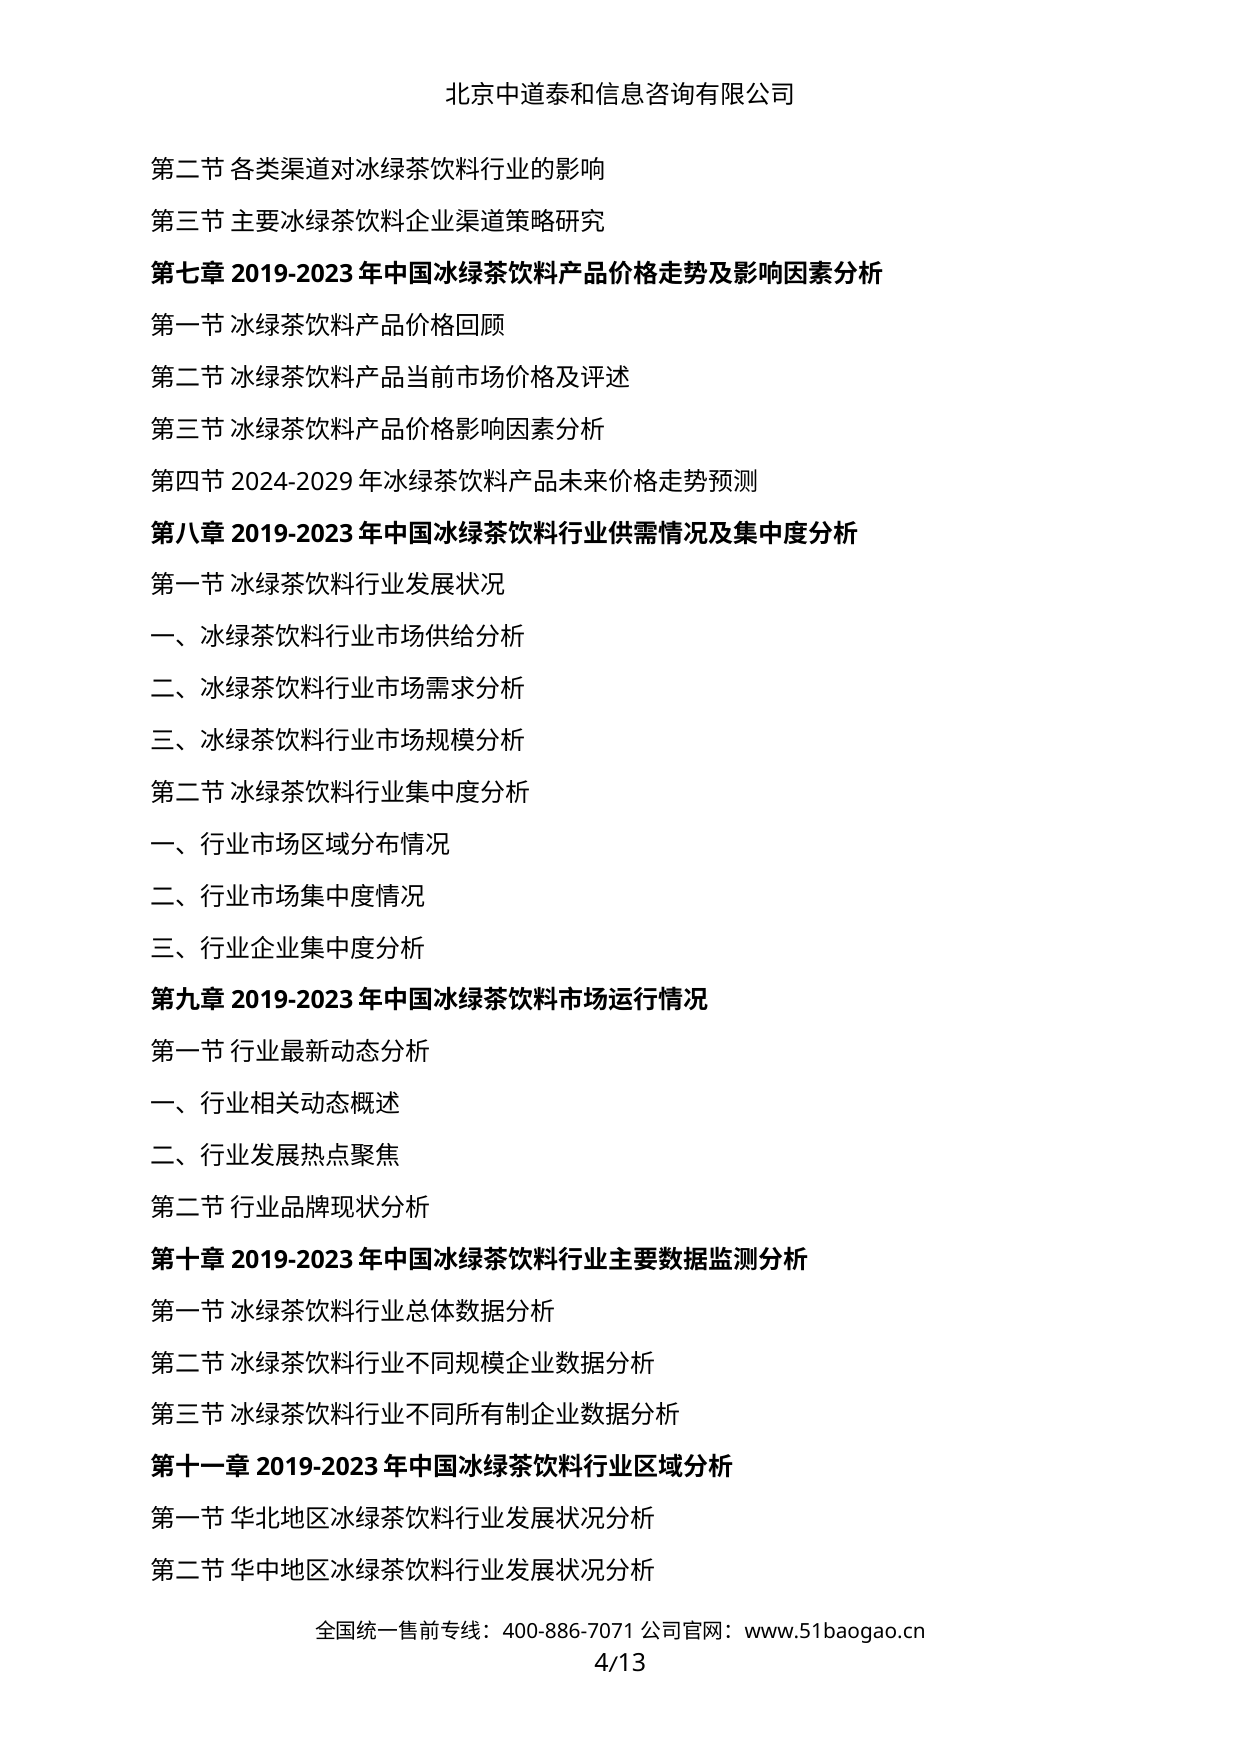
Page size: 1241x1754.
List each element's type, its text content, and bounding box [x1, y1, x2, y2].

text 第二节 冰绿茶饮料产品当前市场价格及评述 [150, 357, 1090, 394]
text 第一节 华北地区冰绿茶饮料行业发展状况分析 [150, 1499, 1090, 1535]
text 三、行业企业集中度分析 [150, 928, 1090, 964]
text 第一节 冰绿茶饮料产品价格回顾 [150, 306, 1090, 342]
text 第八章 2019-2023年中国冰绿茶饮料行业供需情况及集中度分析 [150, 513, 1090, 549]
text 三、冰绿茶饮料行业市场规模分析 [150, 721, 1090, 757]
text 第二节 各类渠道对冰绿茶饮料行业的影响 [150, 150, 1090, 186]
text 第三节 主要冰绿茶饮料企业渠道策略研究 [150, 202, 1090, 238]
text 第十一章 2019-2023年中国冰绿茶饮料行业区域分析 [150, 1447, 1090, 1483]
text 第一节 冰绿茶饮料行业发展状况 [150, 565, 1090, 601]
text 一、行业市场区域分布情况 [150, 824, 1090, 861]
text 第二节 华中地区冰绿茶饮料行业发展状况分析 [150, 1551, 1090, 1587]
text 第十章 2019-2023年中国冰绿茶饮料行业主要数据监测分析 [150, 1239, 1090, 1276]
text 第三节 冰绿茶饮料行业不同所有制企业数据分析 [150, 1395, 1090, 1431]
text 一、冰绿茶饮料行业市场供给分析 [150, 617, 1090, 653]
text 第一节 行业最新动态分析 [150, 1032, 1090, 1068]
text 第九章 2019-2023年中国冰绿茶饮料市场运行情况 [150, 980, 1090, 1016]
text 第二节 冰绿茶饮料行业不同规模企业数据分析 [150, 1343, 1090, 1379]
text 第二节 行业品牌现状分析 [150, 1187, 1090, 1224]
text 第一节 冰绿茶饮料行业总体数据分析 [150, 1291, 1090, 1327]
text 二、冰绿茶饮料行业市场需求分析 [150, 669, 1090, 705]
text 二、行业发展热点聚焦 [150, 1136, 1090, 1172]
text 一、行业相关动态概述 [150, 1084, 1090, 1120]
text 第四节 2024-2029年冰绿茶饮料产品未来价格走势预测 [150, 461, 1090, 497]
text 第三节 冰绿茶饮料产品价格影响因素分析 [150, 409, 1090, 446]
text 第二节 冰绿茶饮料行业集中度分析 [150, 772, 1090, 809]
text 第七章 2019-2023年中国冰绿茶饮料产品价格走势及影响因素分析 [150, 254, 1090, 290]
text 二、行业市场集中度情况 [150, 876, 1090, 912]
